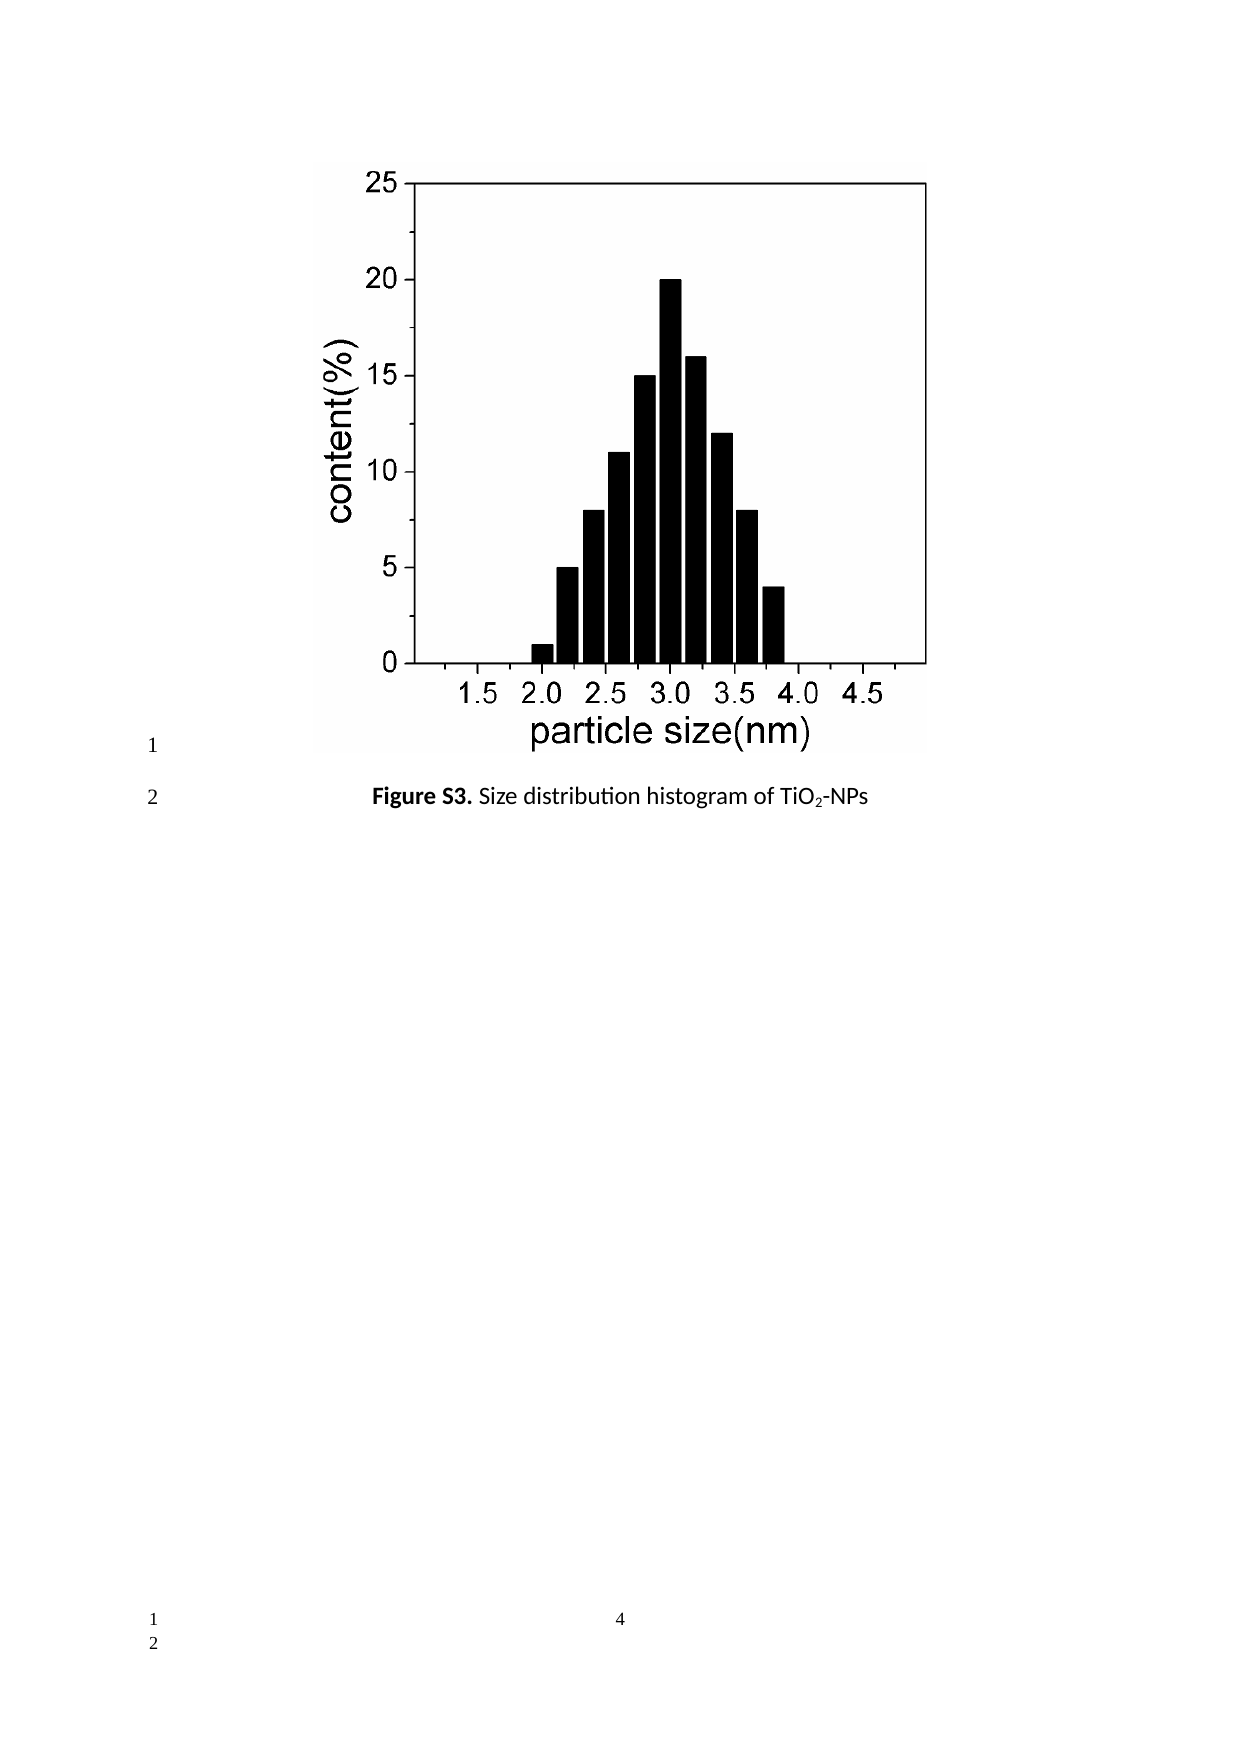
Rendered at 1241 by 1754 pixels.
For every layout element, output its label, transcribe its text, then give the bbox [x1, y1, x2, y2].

picture [313, 162, 927, 753]
text Figure S3. Size distribution histogram of TiO2-NPs [187, 779, 1053, 812]
